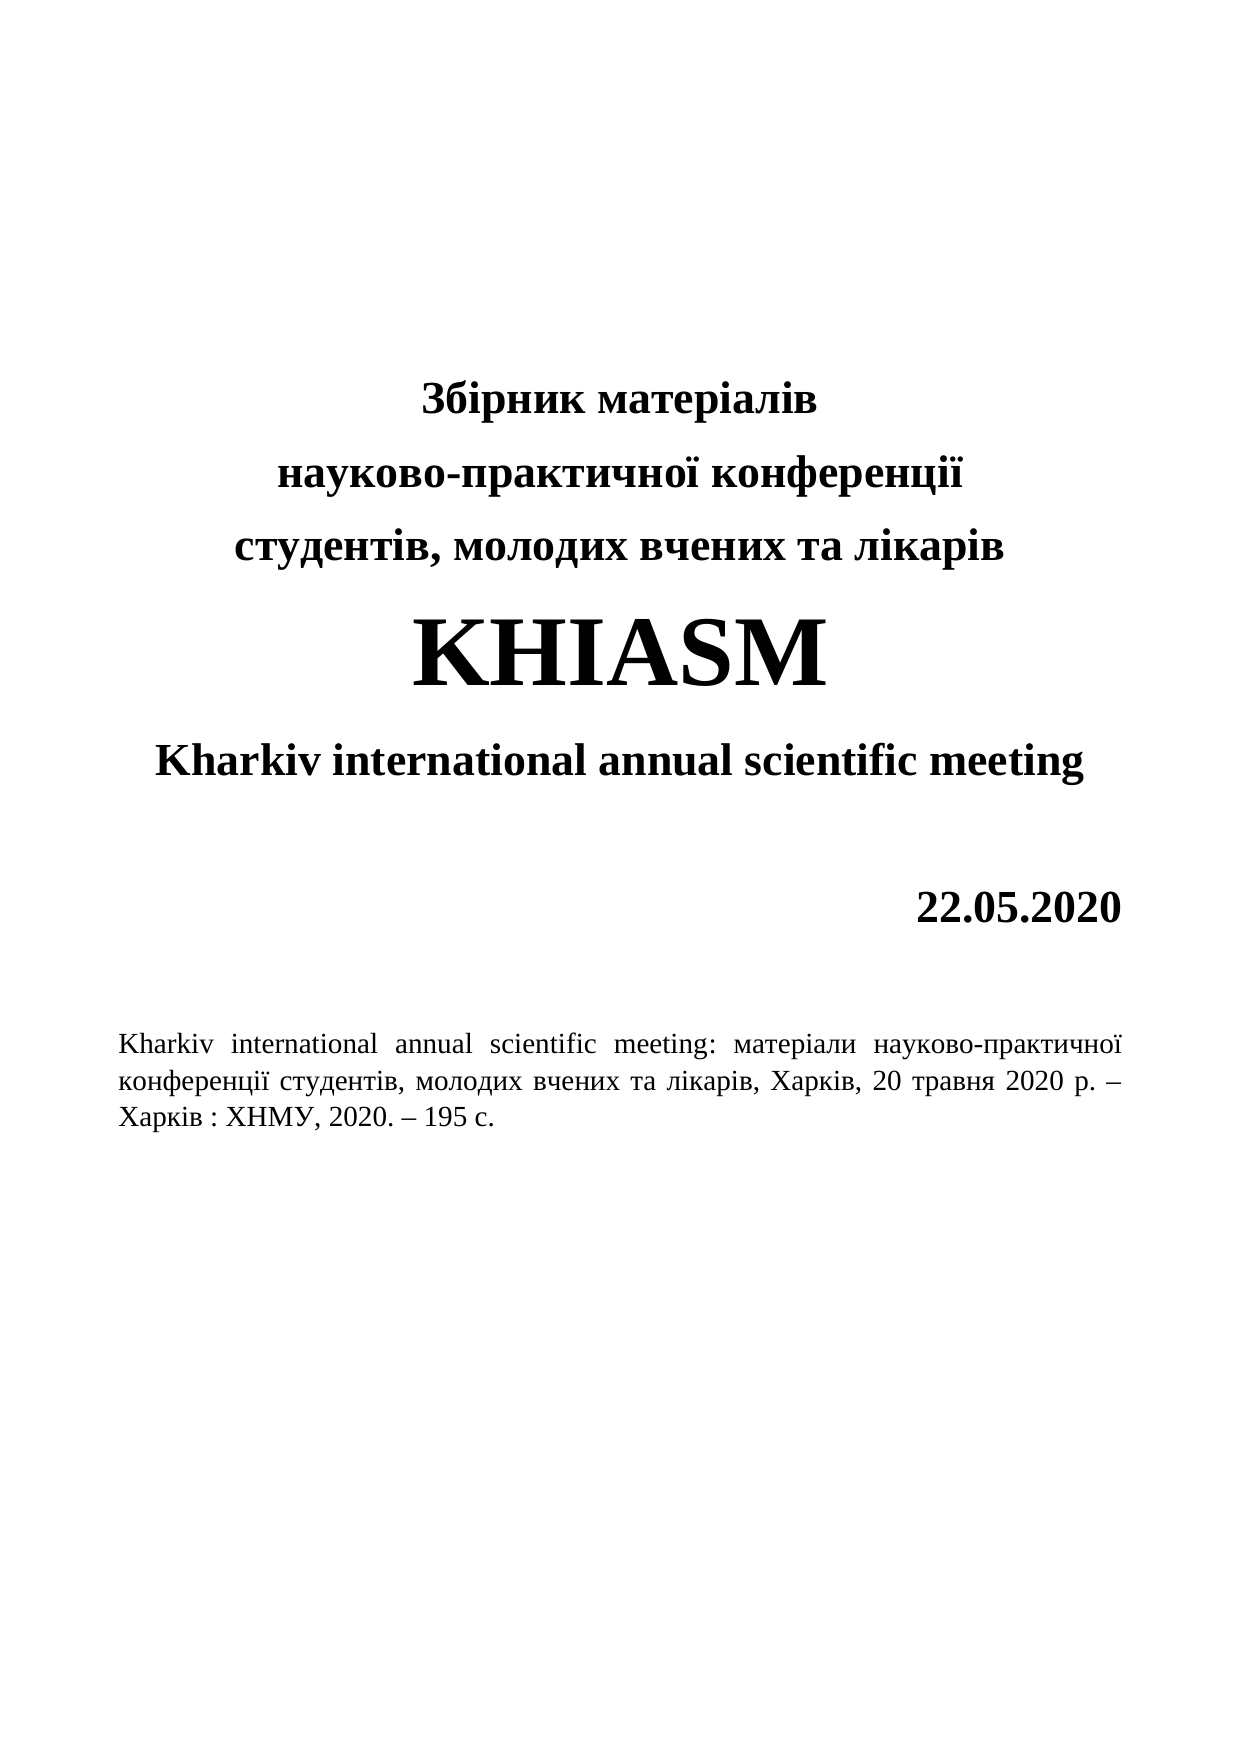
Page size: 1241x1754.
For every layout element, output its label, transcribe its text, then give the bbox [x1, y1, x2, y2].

text Kharkiv international annual scientific meeting: матеріали науково-практичної конференції студентів, молодих вчених та лікарів, Харків, 20 травня 2020 р. – Харків : ХНМУ, 2020. – 195 с. [118, 1026, 1122, 1063]
text KHIASM [118, 591, 1122, 706]
text науково-практичної конференції [118, 444, 1122, 497]
text Kharkiv international annual scientific meeting [118, 732, 1122, 785]
text Збірник матеріалів [118, 371, 1122, 423]
text Kharkiv international annual scientific meeting: матеріали науково-практичної конференції студентів, молодих вчених та лікарів, Харків, 20 травня 2020 р. – Харків : ХНМУ, 2020. – 195 с. [118, 1096, 1122, 1132]
text студентів, молодих вчених та лікарів [118, 518, 1122, 571]
text 22.05.2020 [118, 879, 1122, 932]
